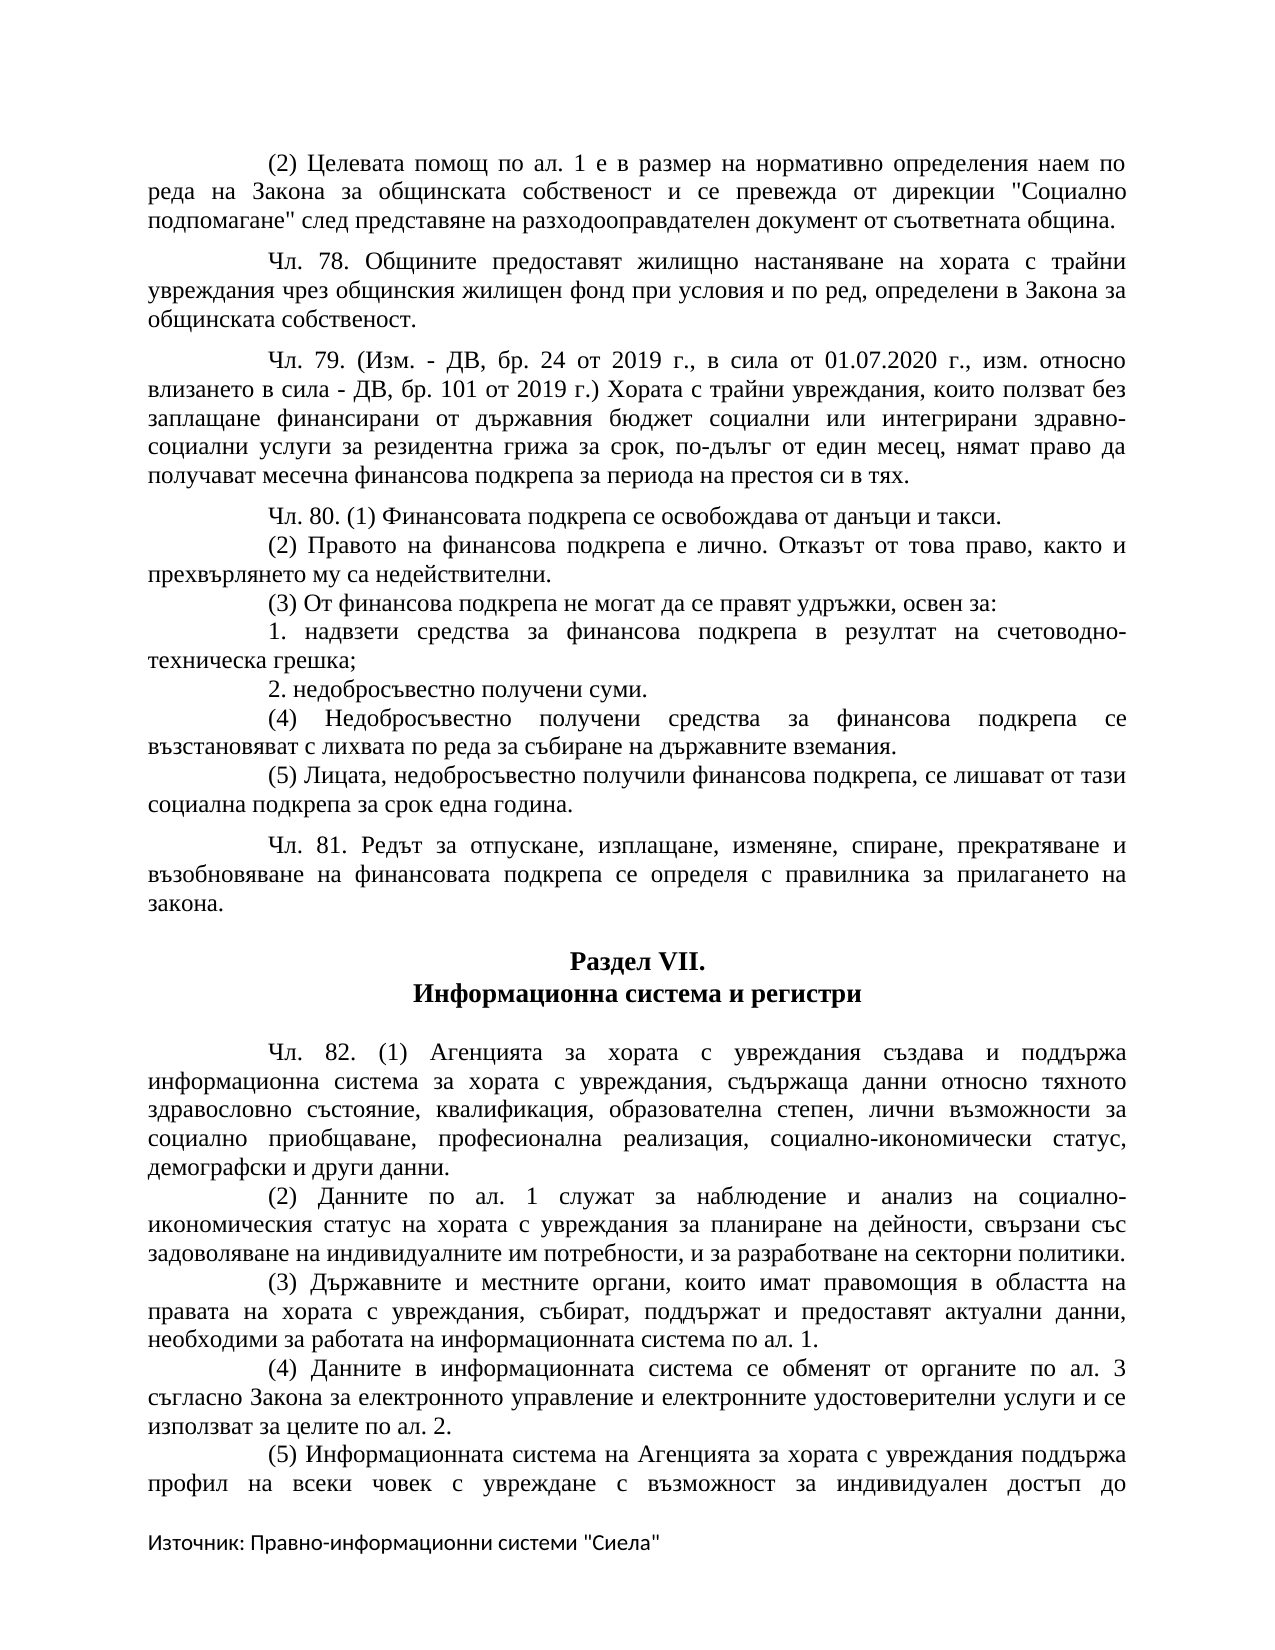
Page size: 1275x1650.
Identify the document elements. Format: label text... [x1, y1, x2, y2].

text (4) Недобросъвестно получени средства за финансова подкрепа се възстановяват с лихвата по реда за събиране на държавните вземания. [148, 703, 1127, 760]
text (2) Данните по ал. 1 служат за наблюдение и анализ на социално-икономическия статус на хората с увреждания за планиране на дейности, свързани със задоволяване на индивидуалните им потребности, и за разработване на секторни политики. [148, 1181, 1127, 1267]
text Чл. 82. (1) Агенцията за хората с увреждания създава и поддържа информационна система за хората с увреждания, съдържаща данни относно тяхното здравословно състояние, квалификация, образователна степен, лични възможности за социално приобщаване, професионална реализация, социално-икономически статус, демографски и други данни. [148, 1037, 1127, 1181]
text (2) Целевата помощ по ал. 1 е в размер на нормативно определения наем по реда на Закона за общинската собственост и се превежда от дирекции "Социално подпомагане" след представяне на разходооправдателен документ от съответната община. [148, 148, 1127, 234]
text 2. недобросъвестно получени суми. [148, 674, 1127, 703]
text Чл. 78. Общините предоставят жилищно настаняване на хората с трайни увреждания чрез общинския жилищен фонд при условия и по ред, определени в Закона за общинската собственост. [148, 246, 1127, 333]
text Чл. 81. Редът за отпускане, изплащане, изменяне, спиране, прекратяване и възобновяване на финансовата подкрепа се определя с правилника за прилагането на закона. [148, 830, 1127, 916]
text (3) От финансова подкрепа не могат да се правят удръжки, освен за: [148, 588, 1127, 616]
text Чл. 79. (Изм. - ДВ, бр. 24 от 2019 г., в сила от 01.07.2020 г., изм. относно влизането в сила - ДВ, бр. 101 от 2019 г.) Хората с трайни увреждания, които ползват без заплащане финансирани от държавния бюджет социални или интегрирани здравно-социални услуги за резидентна грижа за срок, по-дълъг от един месец, нямат право да получават месечна финансова подкрепа за периода на престоя си в тях. [148, 345, 1127, 489]
text Раздел VII. Информационна система и регистри [148, 946, 1127, 1008]
text 1. надвзети средства за финансова подкрепа в резултат на счетоводно-техническа грешка; [148, 616, 1127, 674]
text (3) Държавните и местните органи, които имат правомощия в областта на правата на хората с увреждания, събират, поддържат и предоставят актуални данни, необходими за работата на информационната система по ал. 1. [148, 1267, 1127, 1353]
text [148, 1439, 1127, 1497]
text (5) Лицата, недобросъвестно получили финансова подкрепа, се лишават от тази социална подкрепа за срок една година. [148, 760, 1127, 818]
text Чл. 80. (1) Финансовата подкрепа се освобождава от данъци и такси. [148, 501, 1127, 530]
text (2) Правото на финансова подкрепа е лично. Отказът от това право, както и прехвърлянето му са недействителни. [148, 530, 1127, 588]
text (4) Данните в информационната система се обменят от органите по ал. 3 съгласно Закона за електронното управление и електронните удостоверителни услуги и се използват за целите по ал. 2. [148, 1353, 1127, 1439]
